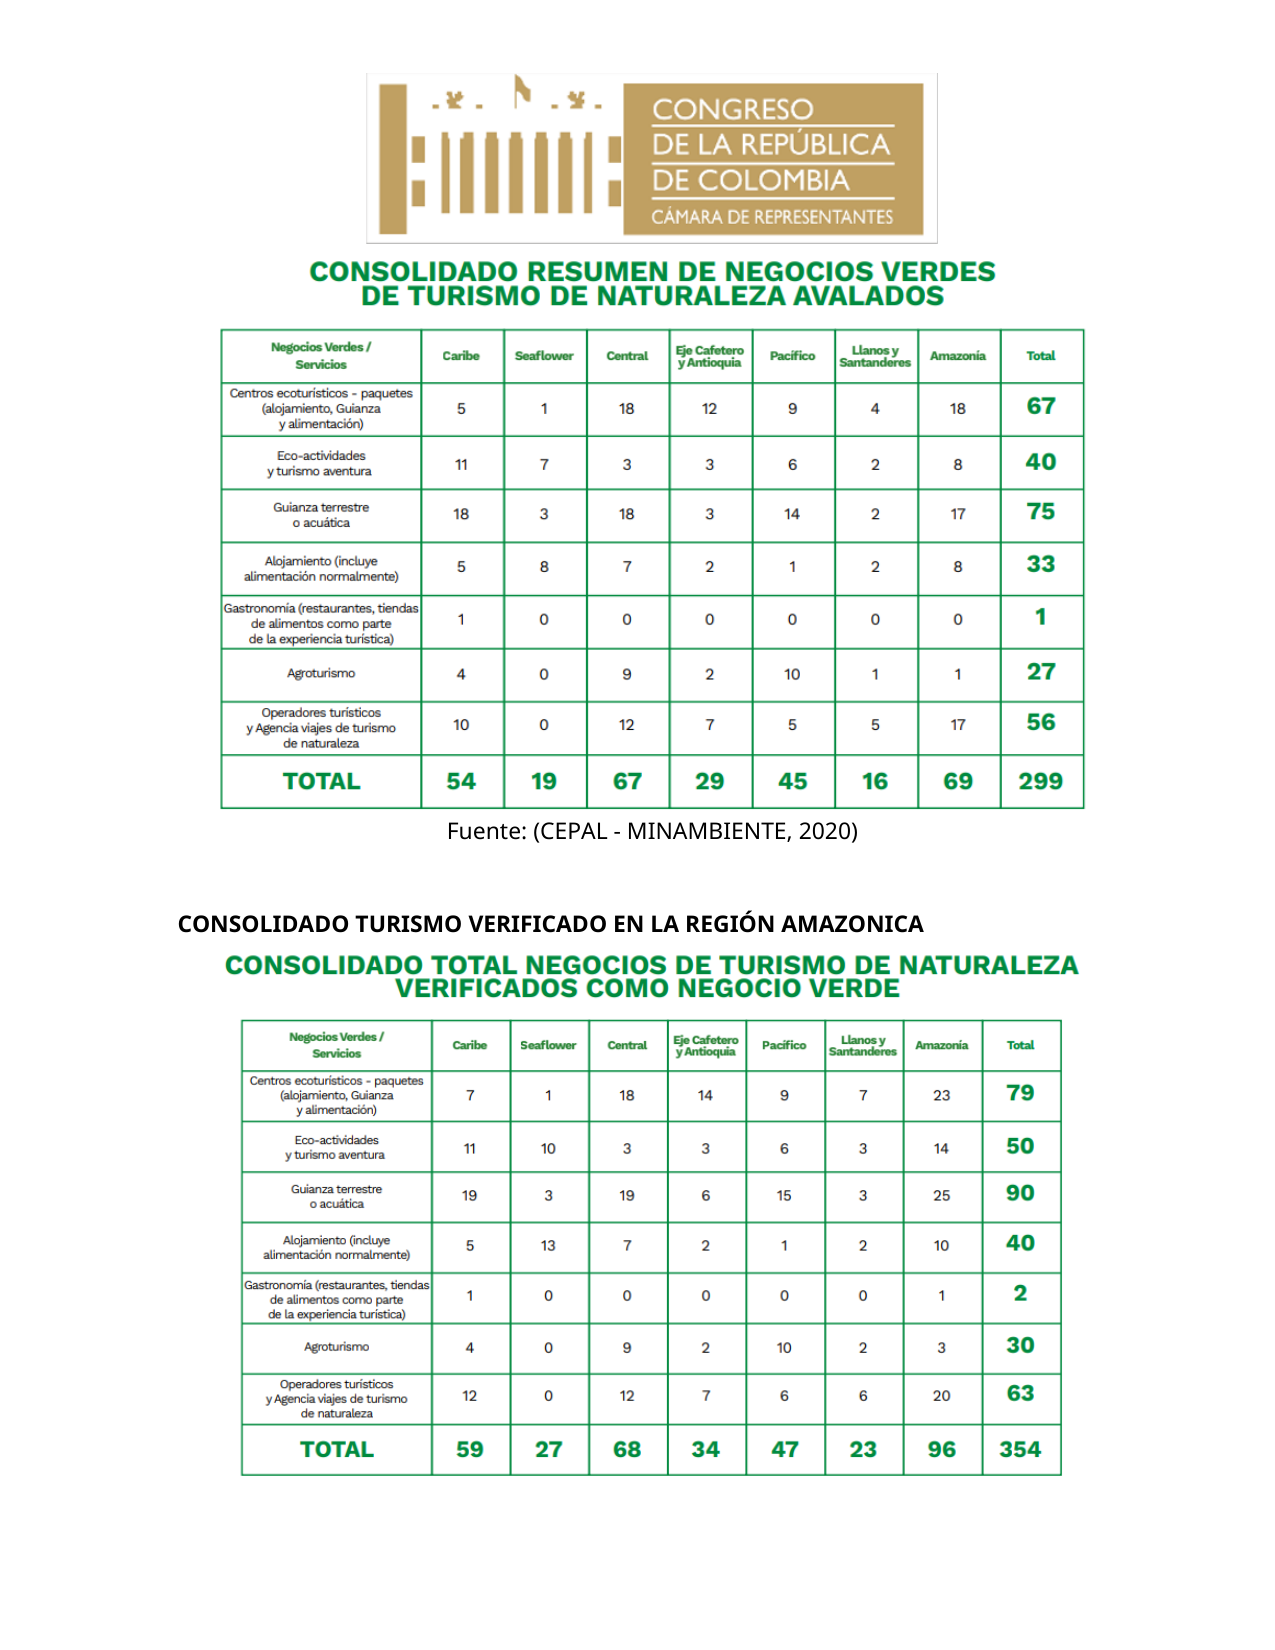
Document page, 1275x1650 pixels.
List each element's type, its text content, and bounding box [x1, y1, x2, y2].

text CONSOLIDADO TURISMO VERIFICADO EN LA REGIÓN AMAZONICA [177, 908, 1127, 939]
text Fuente: (CEPAL - MINAMBIENTE, 2020) [177, 814, 1127, 846]
picture [215, 73, 1090, 815]
picture [216, 939, 1089, 1481]
